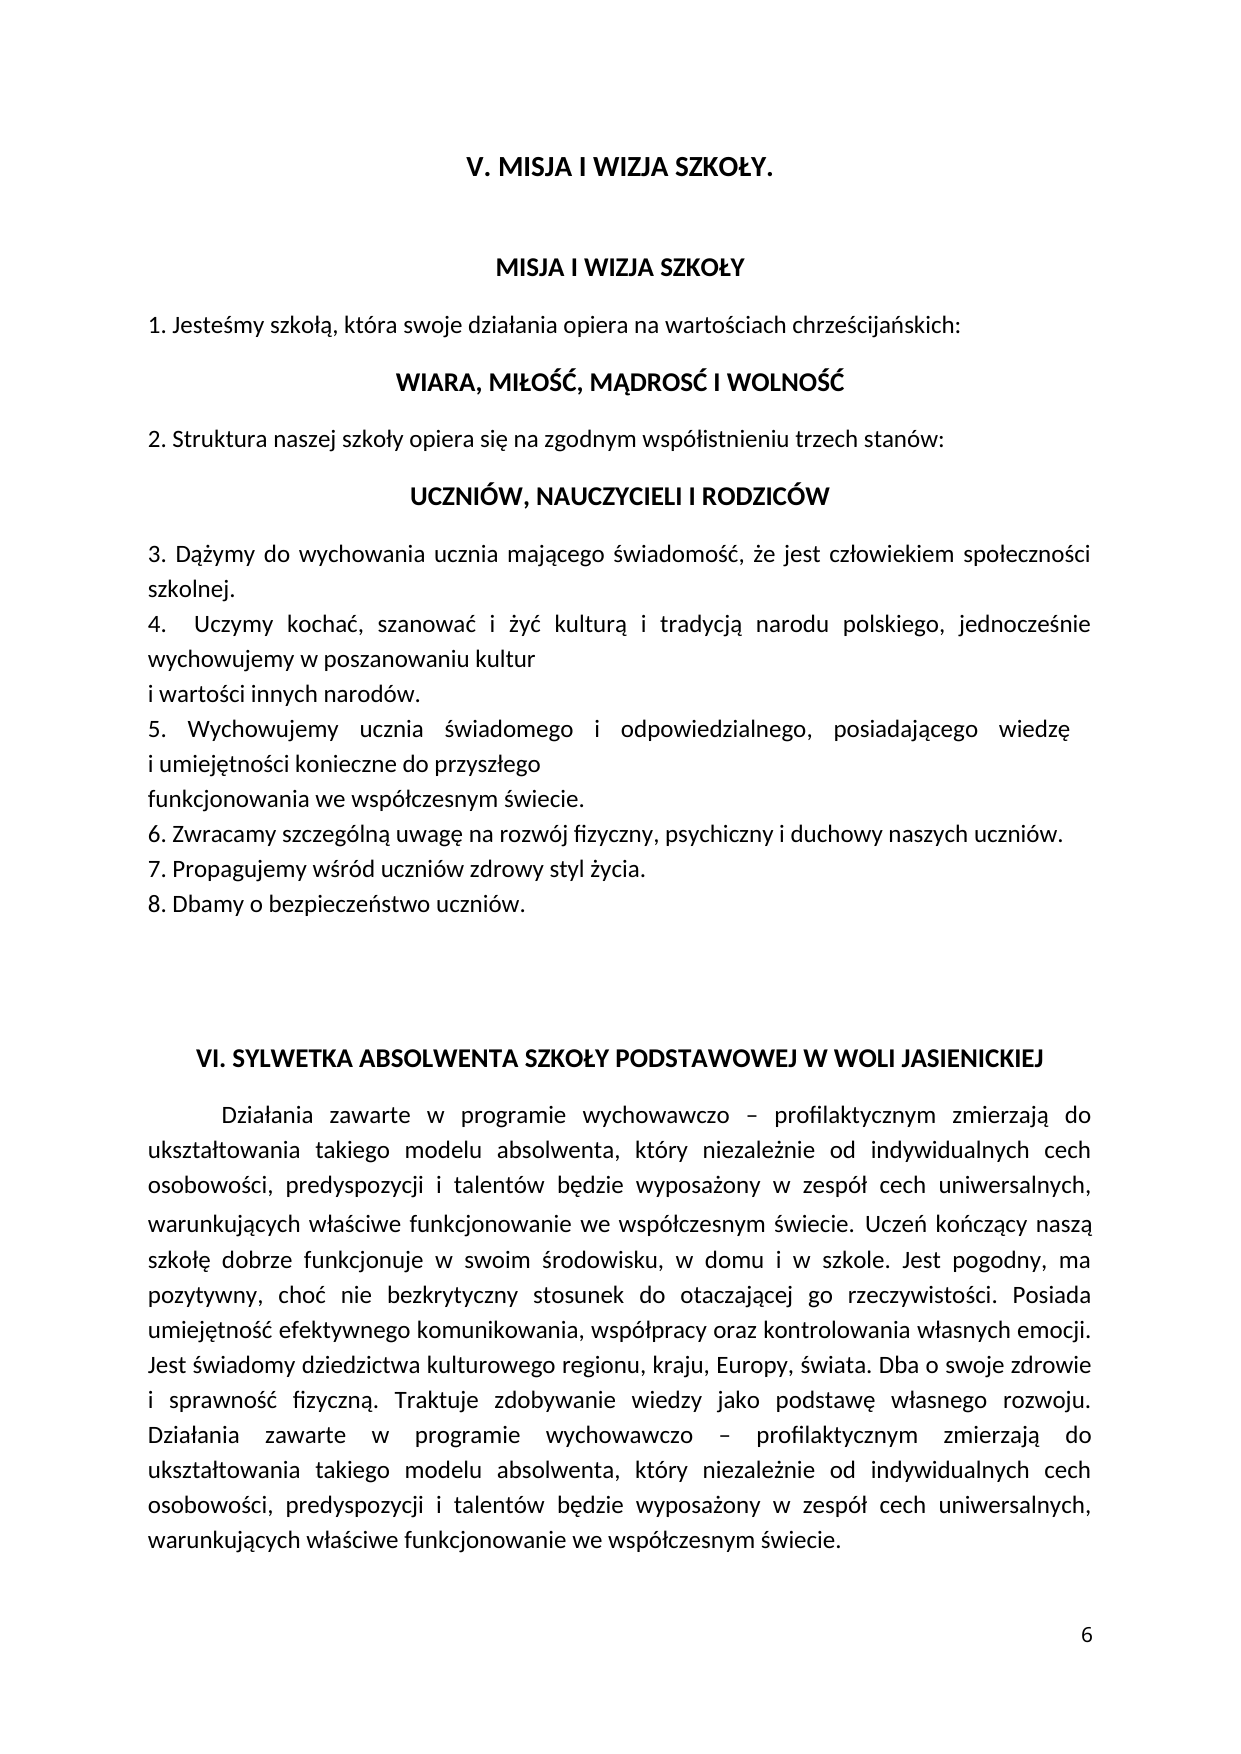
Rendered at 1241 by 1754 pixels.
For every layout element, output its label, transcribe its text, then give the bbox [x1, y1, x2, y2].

text funkcjonowania we współczesnym świecie. [148, 783, 1093, 814]
text 7. Propagujemy wśród uczniów zdrowy styl życia. [148, 853, 1093, 884]
text WIARA, MIŁOŚĆ, MĄDROSĆ I WOLNOŚĆ [148, 365, 1093, 398]
text UCZNIÓW, NAUCZYCIELI I RODZICÓW [148, 479, 1093, 512]
text 1. Jesteśmy szkołą, która swoje działania opiera na wartościach chrześcijańskich: [148, 309, 1093, 339]
text i wartości innych narodów. [148, 678, 1093, 709]
text 3. Dążymy do wychowania ucznia mającego świadomość, że jest człowiekiem społeczności szkolnej. [148, 538, 1093, 604]
text 4. Uczymy kochać, szanować i żyć kulturą i tradycją narodu polskiego, jednocześnie wychowujemy w poszanowaniu kultur [148, 608, 1093, 674]
text 8. Dbamy o bezpieczeństwo uczniów. [148, 888, 1093, 919]
text 6. Zwracamy szczególną uwagę na rozwój fizyczny, psychiczny i duchowy naszych uczniów. [148, 818, 1093, 849]
list V. MISJA I WIZJA SZKOŁY. [148, 148, 1093, 183]
text MISJA I WIZJA SZKOŁY [148, 250, 1093, 283]
text 5. Wychowujemy ucznia świadomego i odpowiedzialnego, posiadającego wiedzę i umiejętności konieczne do przyszłego [148, 713, 1093, 779]
text VI. SYLWETKA ABSOLWENTA SZKOŁY PODSTAWOWEJ W WOLI JASIENICKIEJ [148, 1041, 1093, 1074]
text 2. Struktura naszej szkoły opiera się na zgodnym współistnieniu trzech stanów: [148, 424, 1093, 454]
text Działania zawarte w programie wychowawczo – profilaktycznym zmierzają do ukształtowania takiego modelu absolwenta, który niezależnie od indywidualnych cech osobowości, predyspozycji i talentów będzie wyposażony w zespół cech uniwersalnych, warunkujących właściwe funkcjonowanie we współczesnym świecie. Uczeń kończący naszą szkołę dobrze funkcjonuje w swoim środowisku, w domu i w szkole. Jest pogodny, ma pozytywny, choć nie bezkrytyczny stosunek do otaczającej go rzeczywistości. Posiada umiejętność efektywnego komunikowania, współpracy oraz kontrolowania własnych emocji. Jest świadomy dziedzictwa kulturowego regionu, kraju, Europy, świata. Dba o swoje zdrowie i sprawność fizyczną. Traktuje zdobywanie wiedzy jako podstawę własnego rozwoju. Działania zawarte w programie wychowawczo – profilaktycznym zmierzają do ukształtowania takiego modelu absolwenta, który niezależnie od indywidualnych cech osobowości, predyspozycji i talentów będzie wyposażony w zespół cech uniwersalnych, warunkujących właściwe funkcjonowanie we współczesnym świecie. [148, 1099, 1093, 1554]
